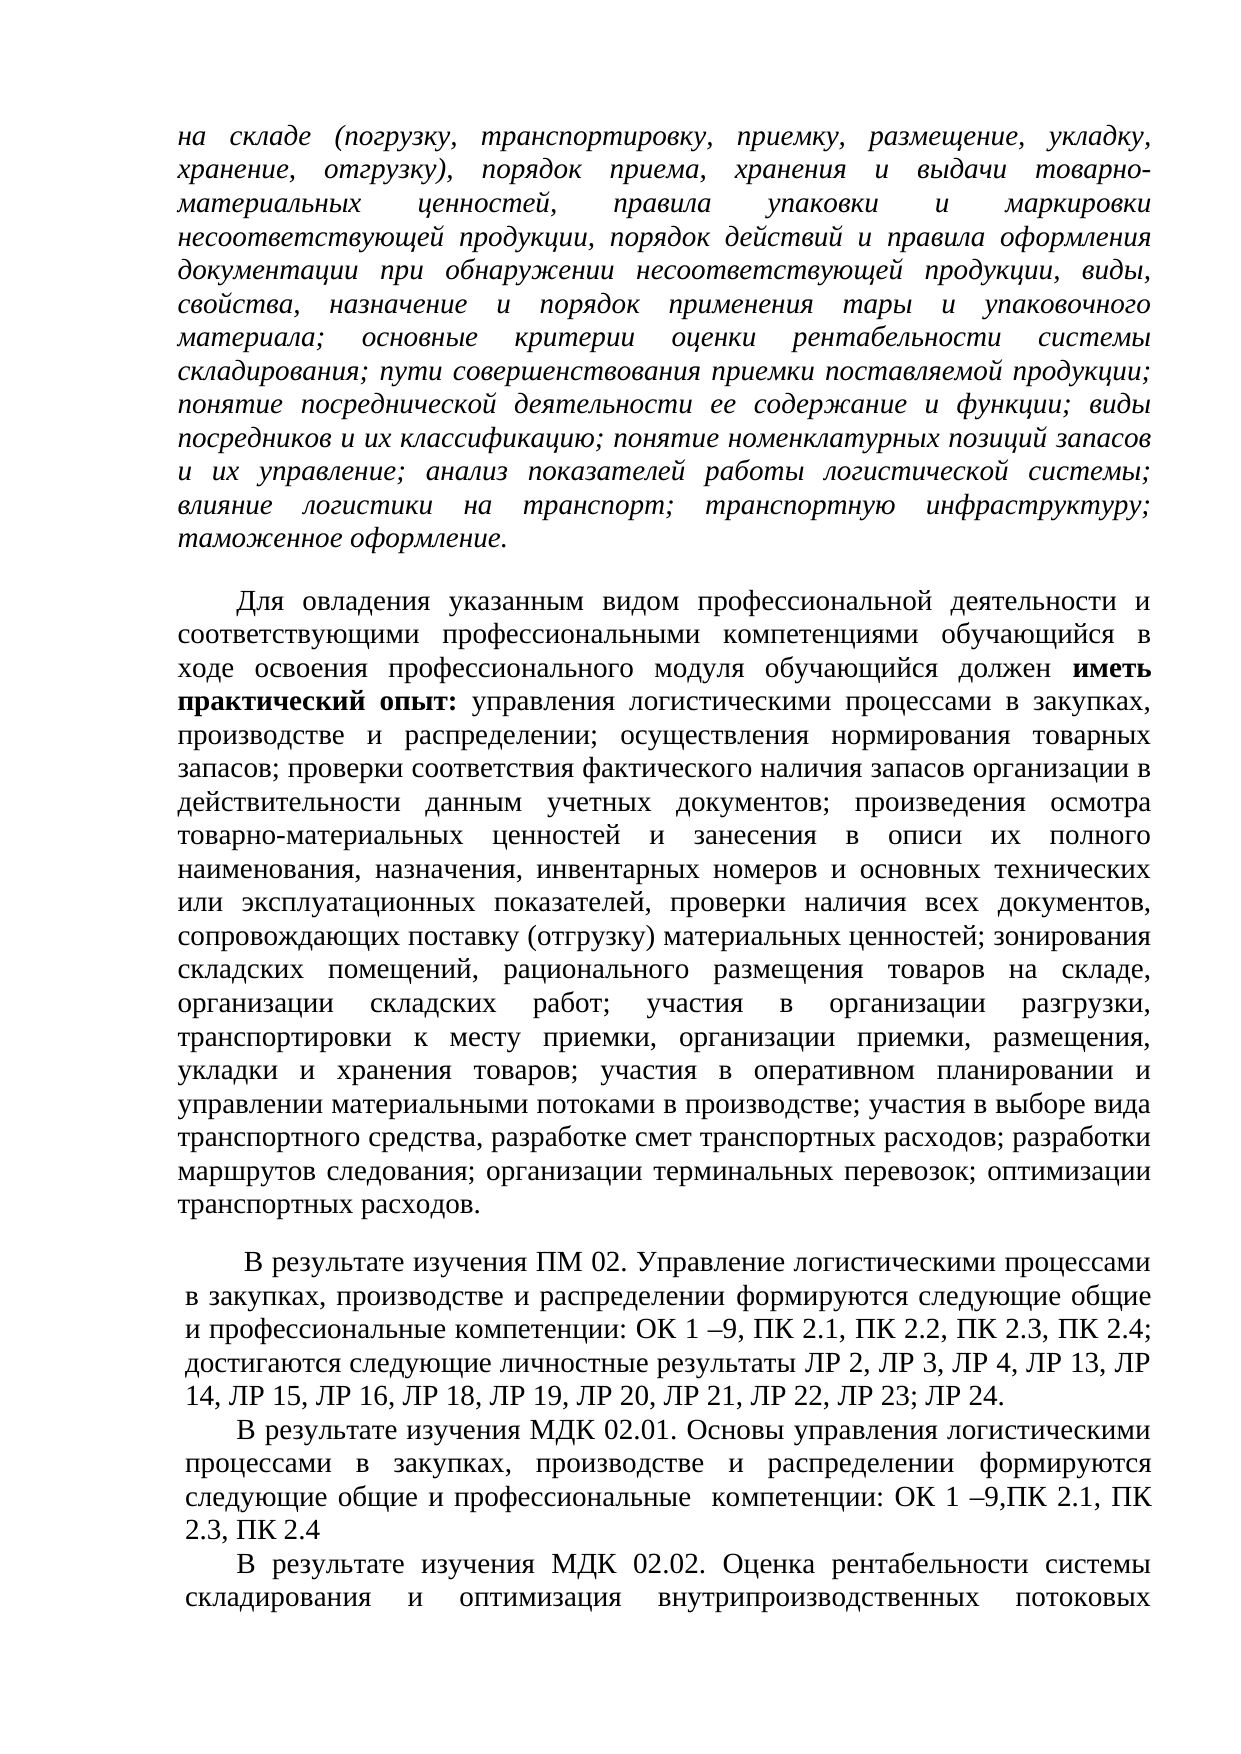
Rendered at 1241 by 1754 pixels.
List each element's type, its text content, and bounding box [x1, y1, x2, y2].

text В результате изучения МДК 02.01. Основы управления логистическими процессами в закупках, производстве и распределении формируются следующие общие и профессиональные компетенции: ОК 1 –9,ПК 2.1, ПК 2.3, ПК 2.4 [185, 1412, 1152, 1546]
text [177, 118, 1152, 554]
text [185, 1546, 1152, 1613]
text Для овладения указанным видом профессиональной деятельности и соответствующими профессиональными компетенциями обучающийся в ходе освоения профессионального модуля обучающийся должен иметь практический опыт: управления логистическими процессами в закупках, производстве и распределении; осуществления нормирования товарных запасов; проверки соответствия фактического наличия запасов организации в действительности данным учетных документов; произведения осмотра товарно-материальных ценностей и занесения в описи их полного наименования, назначения, инвентарных номеров и основных технических или эксплуатационных показателей, проверки наличия всех документов, сопровождающих поставку (отгрузку) материальных ценностей; зонирования складских помещений, рационального размещения товаров на складе, организации складских работ; участия в организации разгрузки, транспортировки к месту приемки, организации приемки, размещения, укладки и хранения товаров; участия в оперативном планировании и управлении материальными потоками в производстве; участия в выборе вида транспортного средства, разработке смет транспортных расходов; разработки маршрутов следования; организации терминальных перевозок; оптимизации транспортных расходов. [177, 583, 1152, 1220]
text В результате изучения ПМ 02. Управление логистическими процессами в закупках, производстве и распределении формируются следующие общие и профессиональные компетенции: ОК 1 –9, ПК 2.1, ПК 2.2, ПК 2.3, ПК 2.4; достигаются следующие личностные результаты ЛР 2, ЛР 3, ЛР 4, ЛР 13, ЛР 14, ЛР 15, ЛР 16, ЛР 18, ЛР 19, ЛР 20, ЛР 21, ЛР 22, ЛР 23; ЛР 24. [185, 1244, 1152, 1412]
